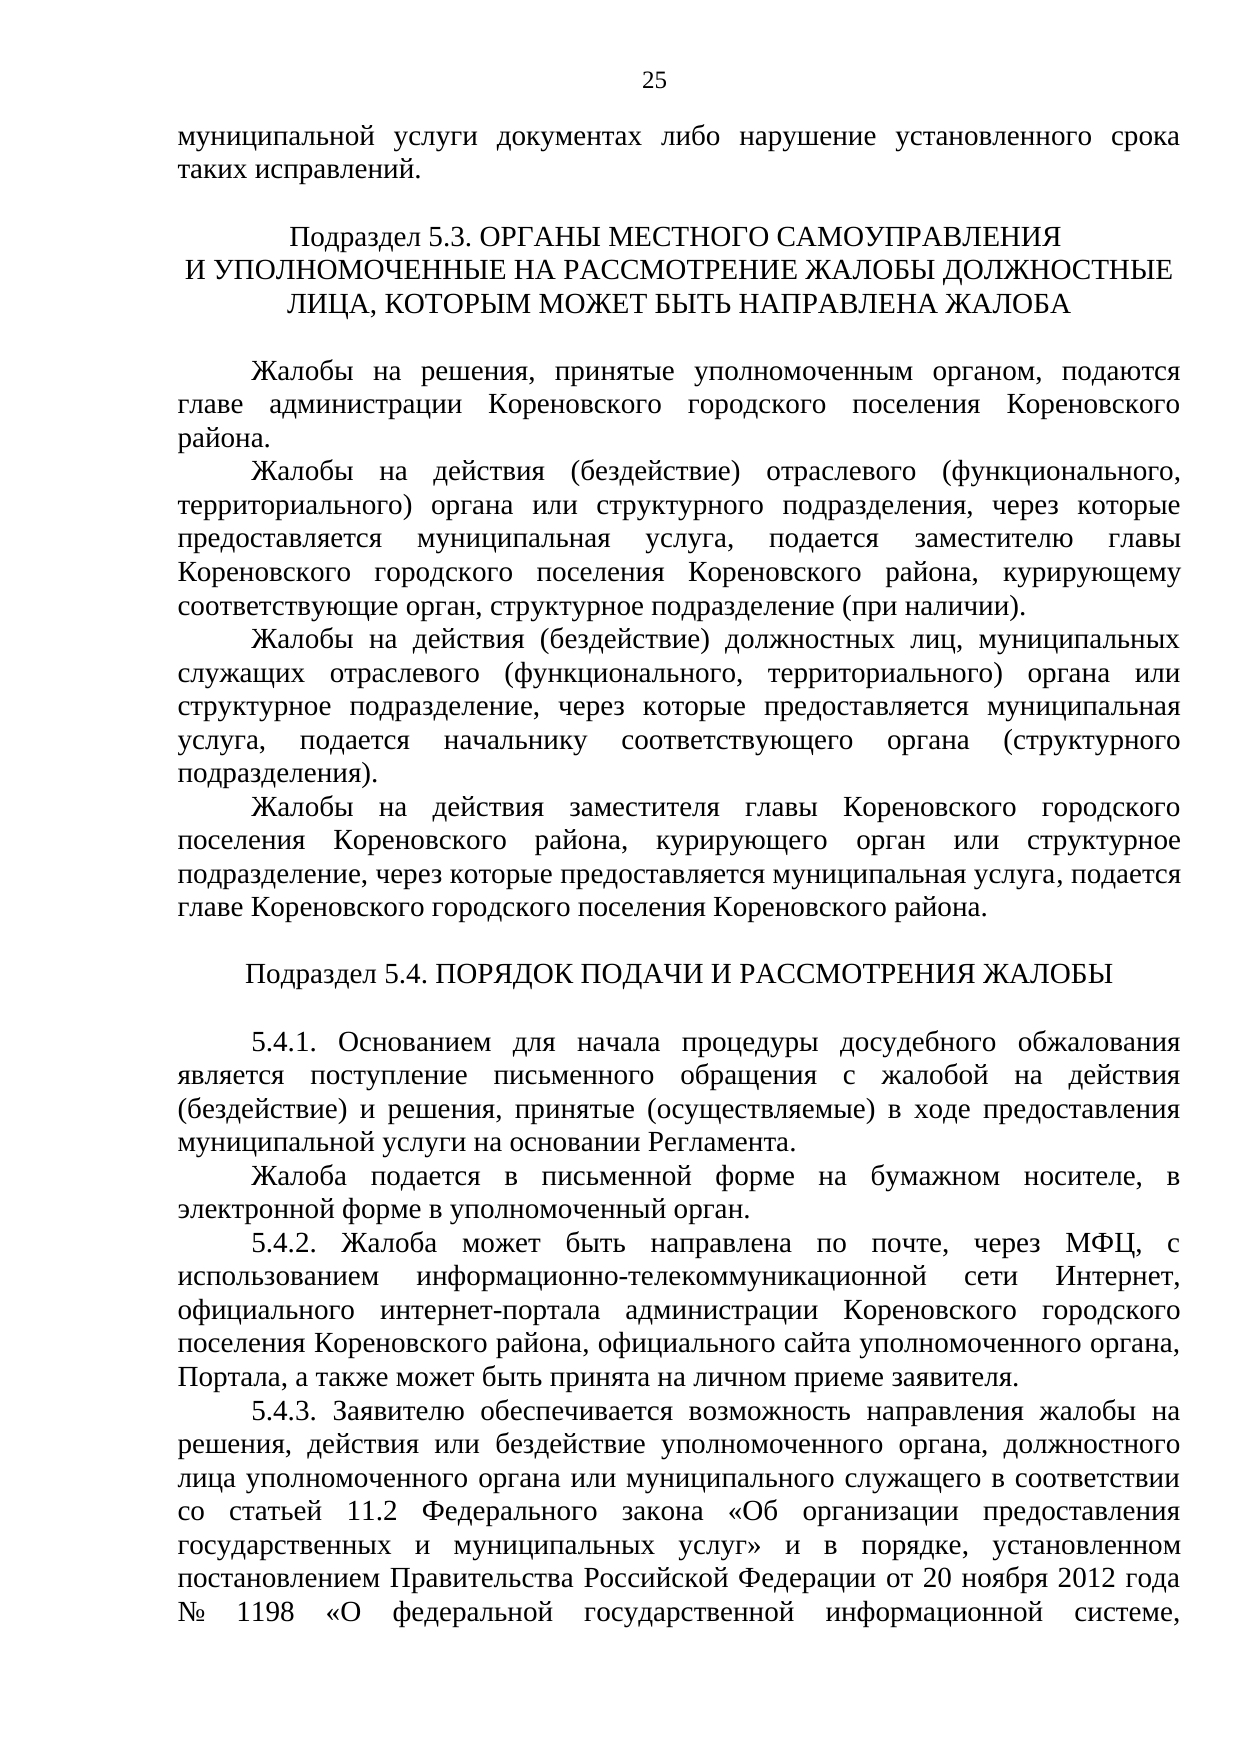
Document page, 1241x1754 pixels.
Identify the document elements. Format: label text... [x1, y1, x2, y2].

text 5.4.1. Основанием для начала процедуры досудебного обжалования является поступление письменного обращения с жалобой на действия (бездействие) и решения, принятые (осуществляемые) в ходе предоставления муниципальной услуги на основании Регламента. [177, 1024, 1181, 1158]
text Подраздел 5.4. ПОРЯДОК ПОДАЧИ И РАССМОТРЕНИЯ ЖАЛОБЫ [177, 957, 1181, 990]
text Жалобы на действия (бездействие) отраслевого (функционального, территориального) органа или структурного подразделения, через которые предоставляется муниципальная услуга, подается заместителю главы Кореновского городского поселения Кореновского района, курирующему соответствующие орган, структурное подразделение (при наличии). [177, 453, 1181, 621]
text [177, 118, 1181, 185]
text Подраздел 5.3. ОРГАНЫ МЕСТНОГО САМОУПРАВЛЕНИЯ И УПОЛНОМОЧЕННЫЕ НА РАССМОТРЕНИЕ ЖАЛОБЫ ДОЛЖНОСТНЫЕ ЛИЦА, КОТОРЫМ МОЖЕТ БЫТЬ НАПРАВЛЕНА ЖАЛОБА [177, 219, 1181, 319]
text Жалоба подается в письменной форме на бумажном носителе, в электронной форме в уполномоченный орган. [177, 1158, 1181, 1225]
text 5.4.2. Жалоба может быть направлена по почте, через МФЦ, с использованием информационно-телекоммуникационной сети Интернет, официального интернет-портала администрации Кореновского городского поселения Кореновского района, официального сайта уполномоченного органа, Портала, а также может быть принята на личном приеме заявителя. [177, 1225, 1181, 1393]
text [177, 1393, 1181, 1627]
text Жалобы на действия заместителя главы Кореновского городского поселения Кореновского района, курирующего орган или структурное подразделение, через которые предоставляется муниципальная услуга, подается главе Кореновского городского поселения Кореновского района. [177, 789, 1181, 923]
text Жалобы на действия (бездействие) должностных лиц, муниципальных служащих отраслевого (функционального, территориального) органа или структурное подразделение, через которые предоставляется муниципальная услуга, подается начальнику соответствующего органа (структурного подразделения). [177, 621, 1181, 789]
text Жалобы на решения, принятые уполномоченным органом, подаются главе администрации Кореновского городского поселения Кореновского района. [177, 353, 1181, 453]
